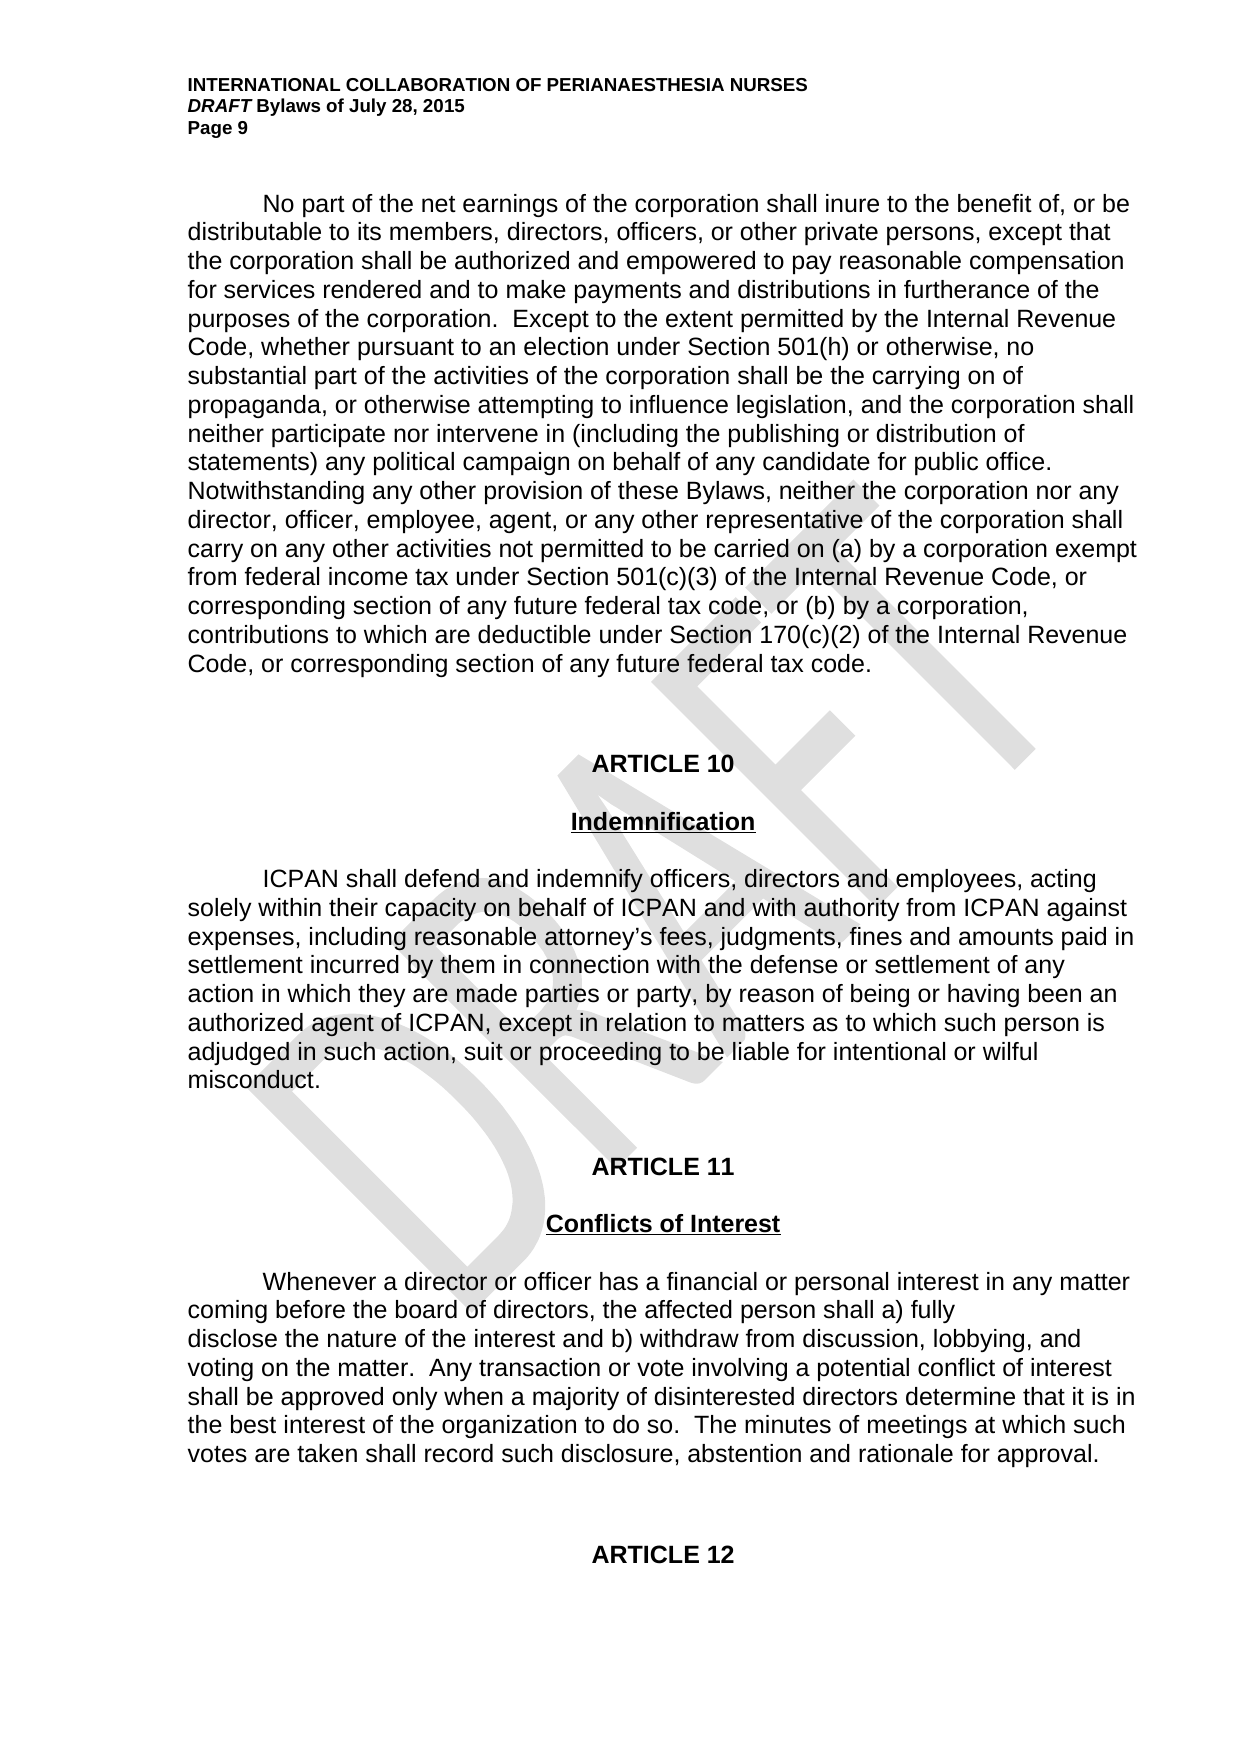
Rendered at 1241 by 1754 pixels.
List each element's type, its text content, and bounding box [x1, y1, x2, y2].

text ICPAN shall defend and indemnify officers, directors and employees, acting solely within their capacity on behalf of ICPAN and with authority from ICPAN against expenses, including reasonable attorney’s fees, judgments, fines and amounts paid in settlement incurred by them in connection with the defense or settlement of any action in which they are made parties or party, by reason of being or having been an authorized agent of ICPAN, except in relation to matters as to which such person is adjudged in such action, suit or proceeding to be liable for intentional or wilful misconduct. [187, 864, 1138, 1094]
text ARTICLE 10 [187, 749, 1138, 778]
text disclose the nature of the interest and b) withdraw from discussion, lobbying, and voting on the matter. Any transaction or vote involving a potential conflict of interest shall be approved only when a majority of disinterested directors determine that it is in the best interest of the organization to do so. The minutes of meetings at which such votes are taken shall record such disclosure, abstention and rationale for approval. [187, 1324, 1138, 1468]
text ARTICLE 12 [187, 1540, 1138, 1568]
text No part of the net earnings of the corporation shall inure to the benefit of, or be distributable to its members, directors, officers, or other private persons, except that the corporation shall be authorized and empowered to pay reasonable compensation for services rendered and to make payments and distributions in furtherance of the purposes of the corporation. Except to the extent permitted by the Internal Revenue Code, whether pursuant to an election under Section 501(h) or otherwise, no substantial part of the activities of the corporation shall be the carrying on of propaganda, or otherwise attempting to influence legislation, and the corporation shall neither participate nor intervene in (including the publishing or distribution of statements) any political campaign on behalf of any candidate for public office. Notwithstanding any other provision of these Bylaws, neither the corporation nor any director, officer, employee, agent, or any other representative of the corporation shall carry on any other activities not permitted to be carried on (a) by a corporation exempt from federal income tax under Section 501(c)(3) of the Internal Revenue Code, or corresponding section of any future federal tax code, or (b) by a corporation, contributions to which are deductible under Section 170(c)(2) of the Internal Revenue Code, or corresponding section of any future federal tax code. [187, 188, 1138, 677]
text Whenever a director or officer has a financial or personal interest in any matter coming before the board of directors, the affected person shall a) fully [187, 1267, 1138, 1324]
text Conflicts of Interest [187, 1209, 1138, 1238]
text ARTICLE 11 [187, 1152, 1138, 1180]
text Indemnification [187, 807, 1138, 835]
